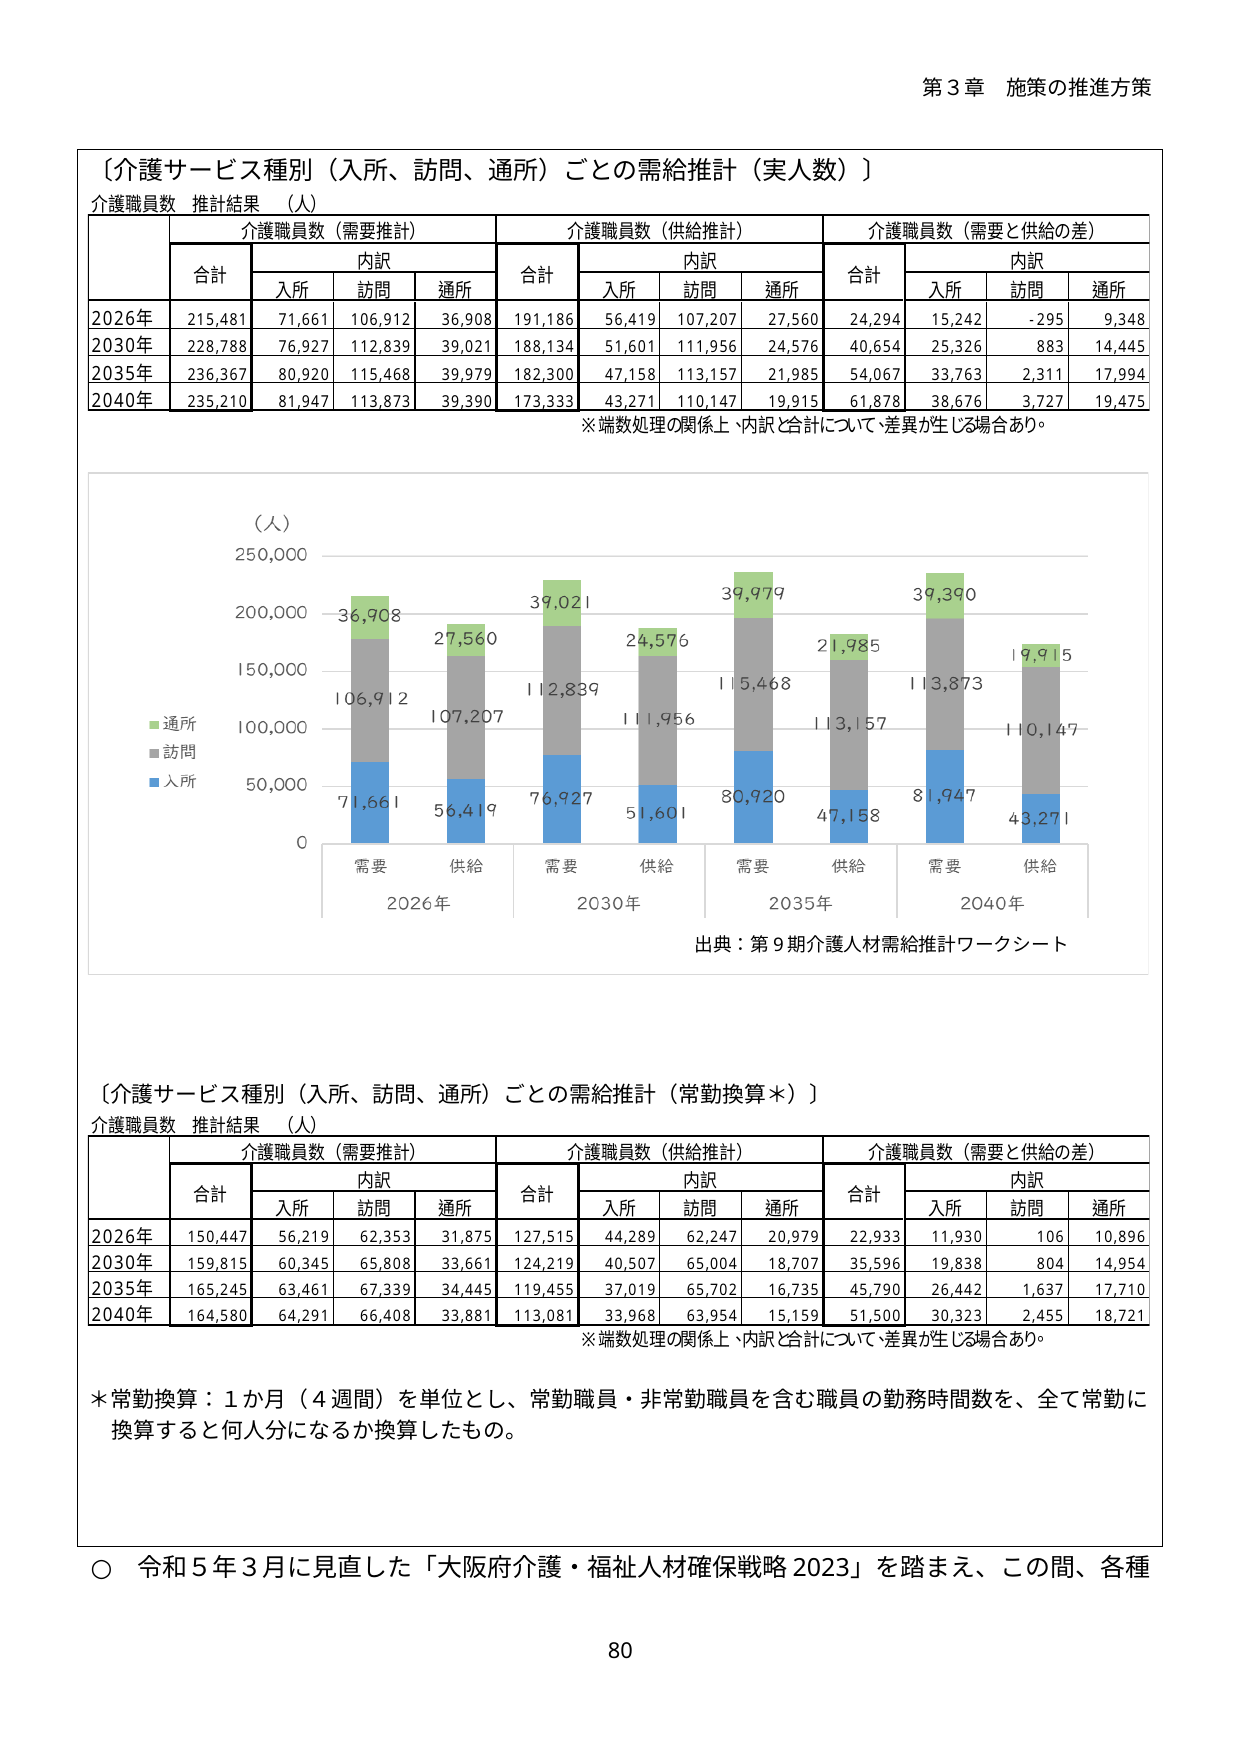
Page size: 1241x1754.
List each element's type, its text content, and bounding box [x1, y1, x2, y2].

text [90, 1547, 1150, 1583]
picture [87, 472, 1149, 975]
table_header 〔介護サービス種別（入所、訪問、通所）ごとの需給推計（実人数）〕 〔介護サービス種別（入所、訪問、通所）ごとの需給推計（常勤換算＊）〕 ＊常勤換算：１か月（４週間）を単位とし、常勤職員・非常勤職員を含む職員の勤務時間数を、全て常勤に換算すると何人分になるか換算したもの。 [78, 150, 1162, 1546]
